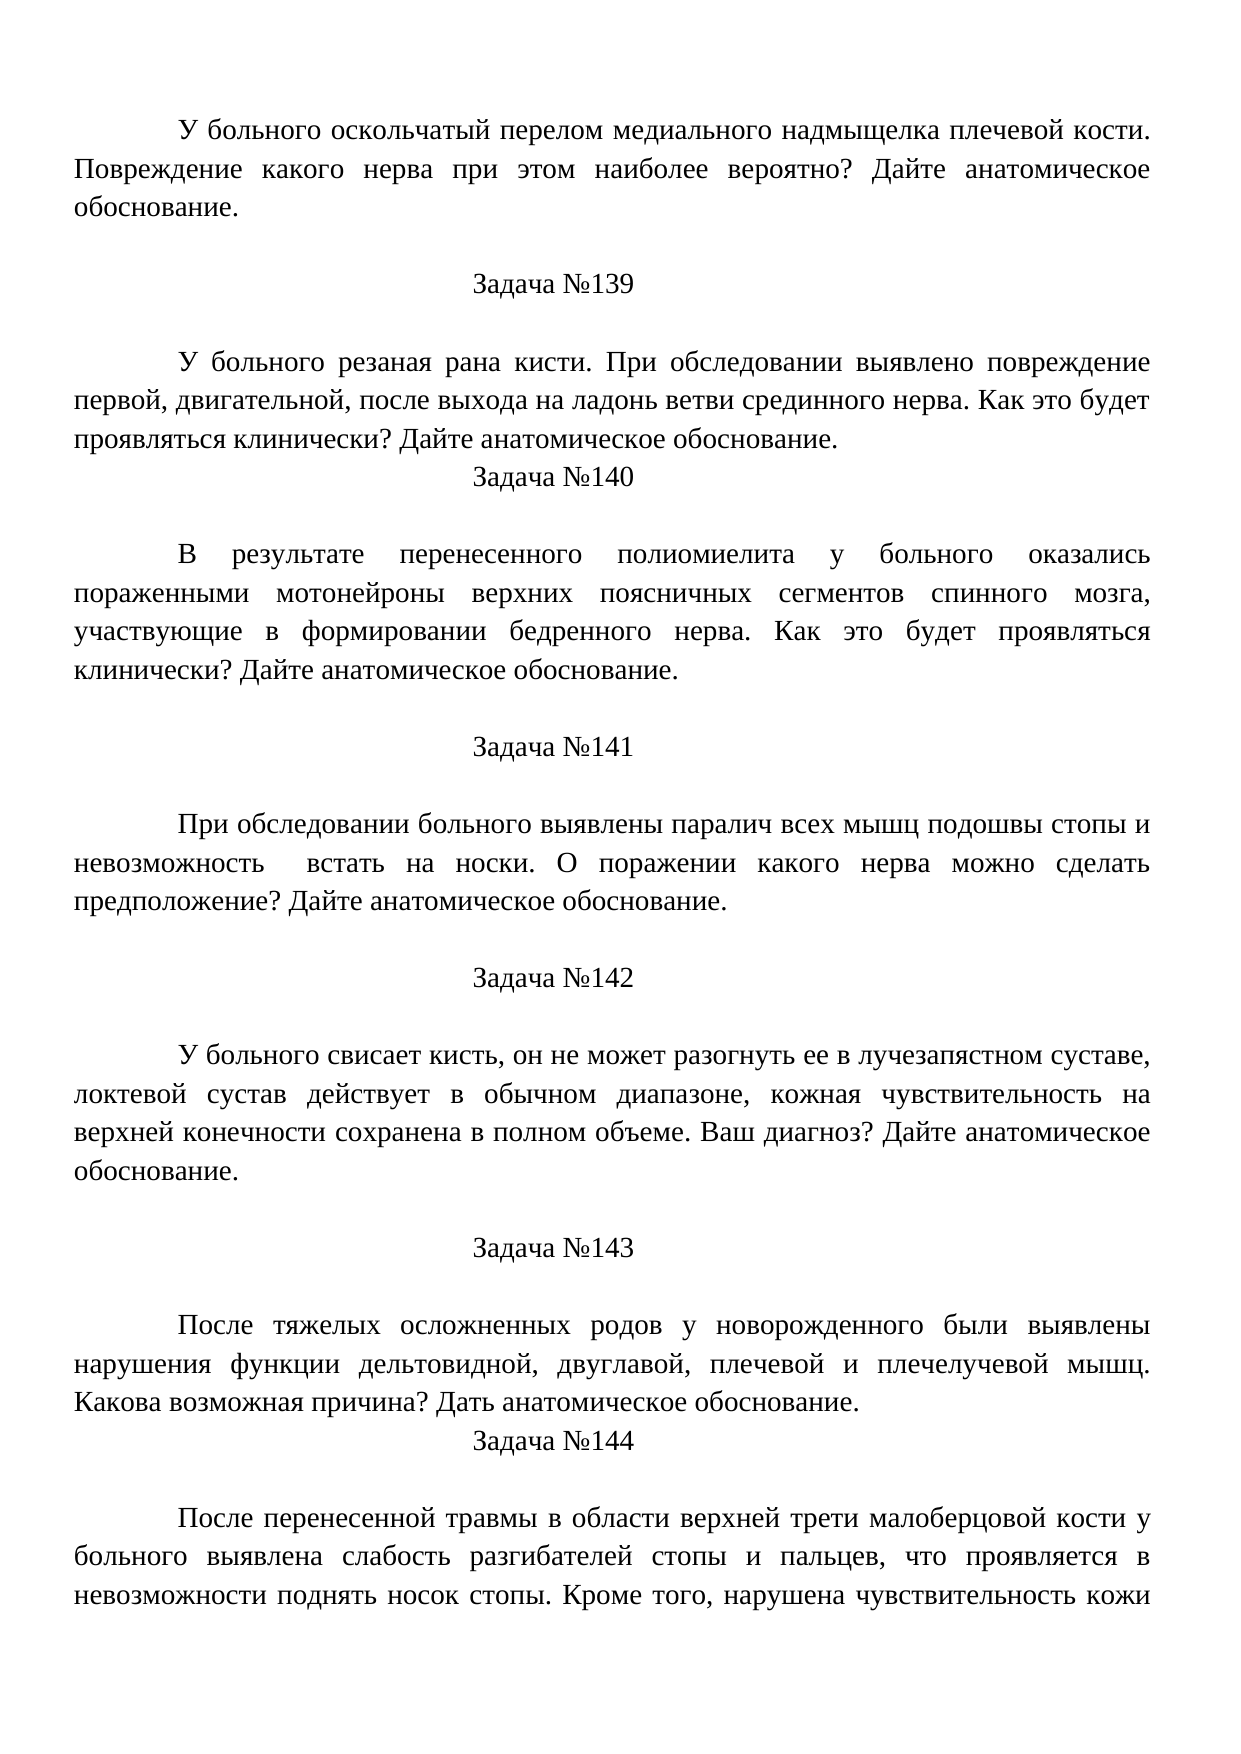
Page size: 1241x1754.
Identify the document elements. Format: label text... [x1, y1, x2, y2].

text После тяжелых осложненных родов у новорожденного были выявлены нарушения функции дельтовидной, двуглавой, плечевой и плечелучевой мышц. Какова возможная причина? Дать анатомическое обоснование. [74, 1307, 1152, 1418]
text Задача №144 [369, 1423, 1152, 1456]
text У больного оскольчатый перелом медиального надмыщелка плечевой кости. Повреждение какого нерва при этом наиболее вероятно? Дайте анатомическое обоснование. [74, 112, 1152, 223]
text При обследовании больного выявлены паралич всех мышц подошвы стопы и невозможность встать на носки. О поражении какого нерва можно сделать предположение? Дайте анатомическое обоснование. [74, 806, 1152, 917]
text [74, 1500, 1152, 1611]
text В результате перенесенного полиомиелита у больного оказались пораженными мотонейроны верхних поясничных сегментов спинного мозга, участвующие в формировании бедренного нерва. Как это будет проявляться клинически? Дайте анатомическое обоснование. [74, 536, 1152, 686]
text Задача №139 [369, 267, 1152, 300]
text Задача №140 [369, 459, 1152, 493]
text Задача №143 [369, 1230, 1152, 1264]
text У больного резаная рана кисти. При обследовании выявлено повреждение первой, двигательной, после выхода на ладонь ветви срединного нерва. Как это будет проявляться клинически? Дайте анатомическое обоснование. [74, 344, 1152, 454]
text У больного свисает кисть, он не может разогнуть ее в лучезапястном суставе, локтевой сустав действует в обычном диапазоне, кожная чувствительность на верхней конечности сохранена в полном объеме. Ваш диагноз? Дайте анатомическое обоснование. [74, 1037, 1152, 1187]
text Задача №141 [369, 729, 1152, 763]
text Задача №142 [369, 960, 1152, 994]
